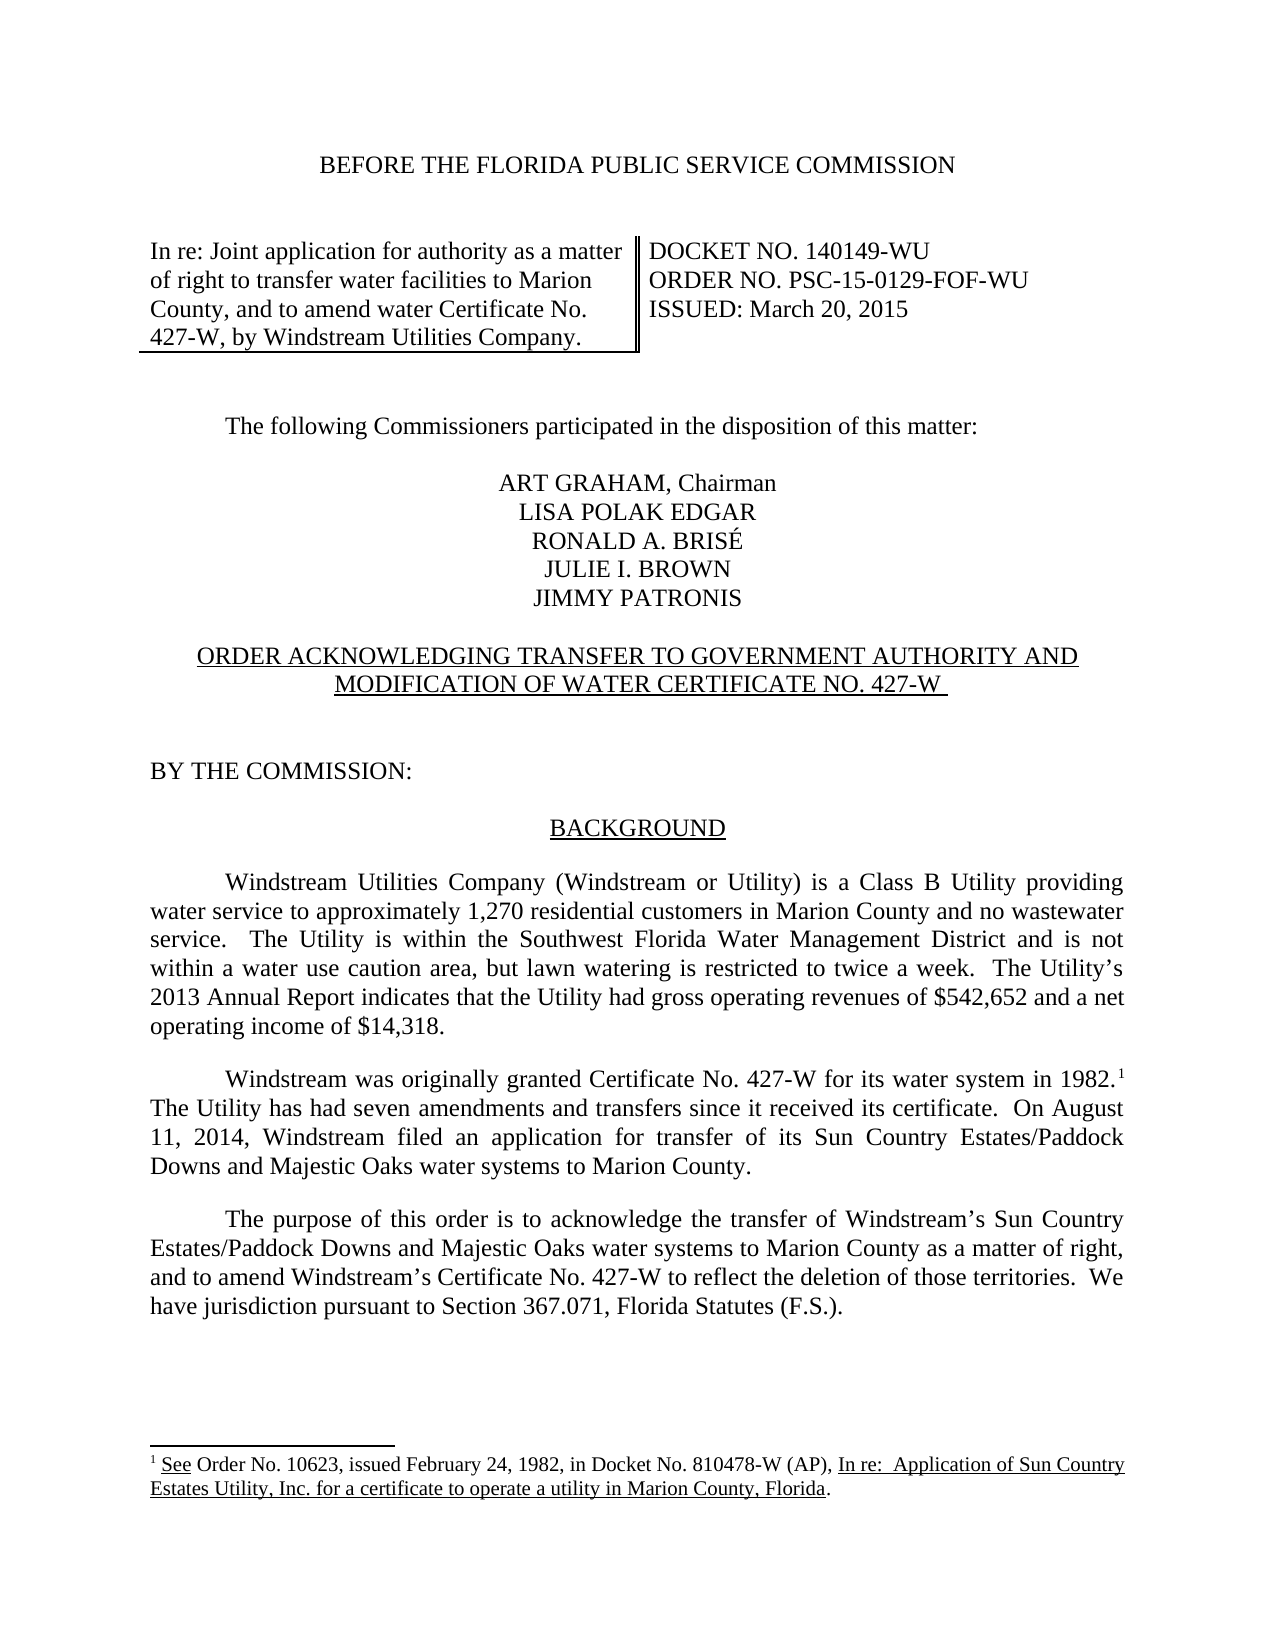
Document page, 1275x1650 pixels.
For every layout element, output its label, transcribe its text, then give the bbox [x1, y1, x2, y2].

text BACKGROUND [150, 813, 1125, 842]
text Windstream Utilities Company (Windstream or Utility) is a Class B Utility providing water service to approximately 1,270 residential customers in Marion County and no wastewater service. The Utility is within the Southwest Florida Water Management District and is not within a water use caution area, but lawn watering is restricted to twice a week. The Utility’s 2013 Annual Report indicates that the Utility had gross operating revenues of $542,652 and a net operating income of $14,318. [150, 867, 1125, 1039]
text BY THE COMMISSION: [150, 756, 1125, 784]
text ORDER ACKNOWLEDGING TRANSFER TO GOVERNMENT AUTHORITY AND MODIFICATION OF WATER CERTIFICATE NO. 427-W [150, 641, 1125, 698]
text RONALD A. BRISÉ [150, 526, 1125, 554]
table_header In re: Joint application for authority as a matter of right to transfer water facilities to Marion County, and to amend water Certificate No. 427-W, by Windstream Utilities Company. [139, 236, 635, 351]
text JULIE I. BROWN [150, 554, 1125, 583]
text JIMMY PATRONIS [150, 583, 1125, 612]
text The purpose of this order is to acknowledge the transfer of Windstream’s Sun Country Estates/Paddock Downs and Majestic Oaks water systems to Marion County as a matter of right, and to amend Windstream’s Certificate No. 427-W to reflect the deletion of those territories. We have jurisdiction pursuant to Section 367.071, Florida Statutes (F.S.). [150, 1204, 1125, 1319]
text ART GRAHAM, Chairman [150, 468, 1125, 497]
text LISA POLAK EDGAR [150, 497, 1125, 526]
text Windstream was originally granted Certificate No. 427-W for its water system in 1982. The Utility has had seven amendments and transfers since it received its certificate. On August 11, 2014, Windstream filed an application for transfer of its Sun Country Estates/Paddock Downs and Majestic Oaks water systems to Marion County. [150, 1064, 1125, 1179]
subtitle BEFORE THE FLORIDA PUBLIC SERVICE COMMISSION [150, 150, 1125, 179]
table_header DOCKET NO. 140149-WU ORDER NO. PSC-15-0129-FOF-WU ISSUED: March 20, 2015 [640, 236, 1136, 351]
text The following Commissioners participated in the disposition of this matter: [150, 411, 1125, 439]
